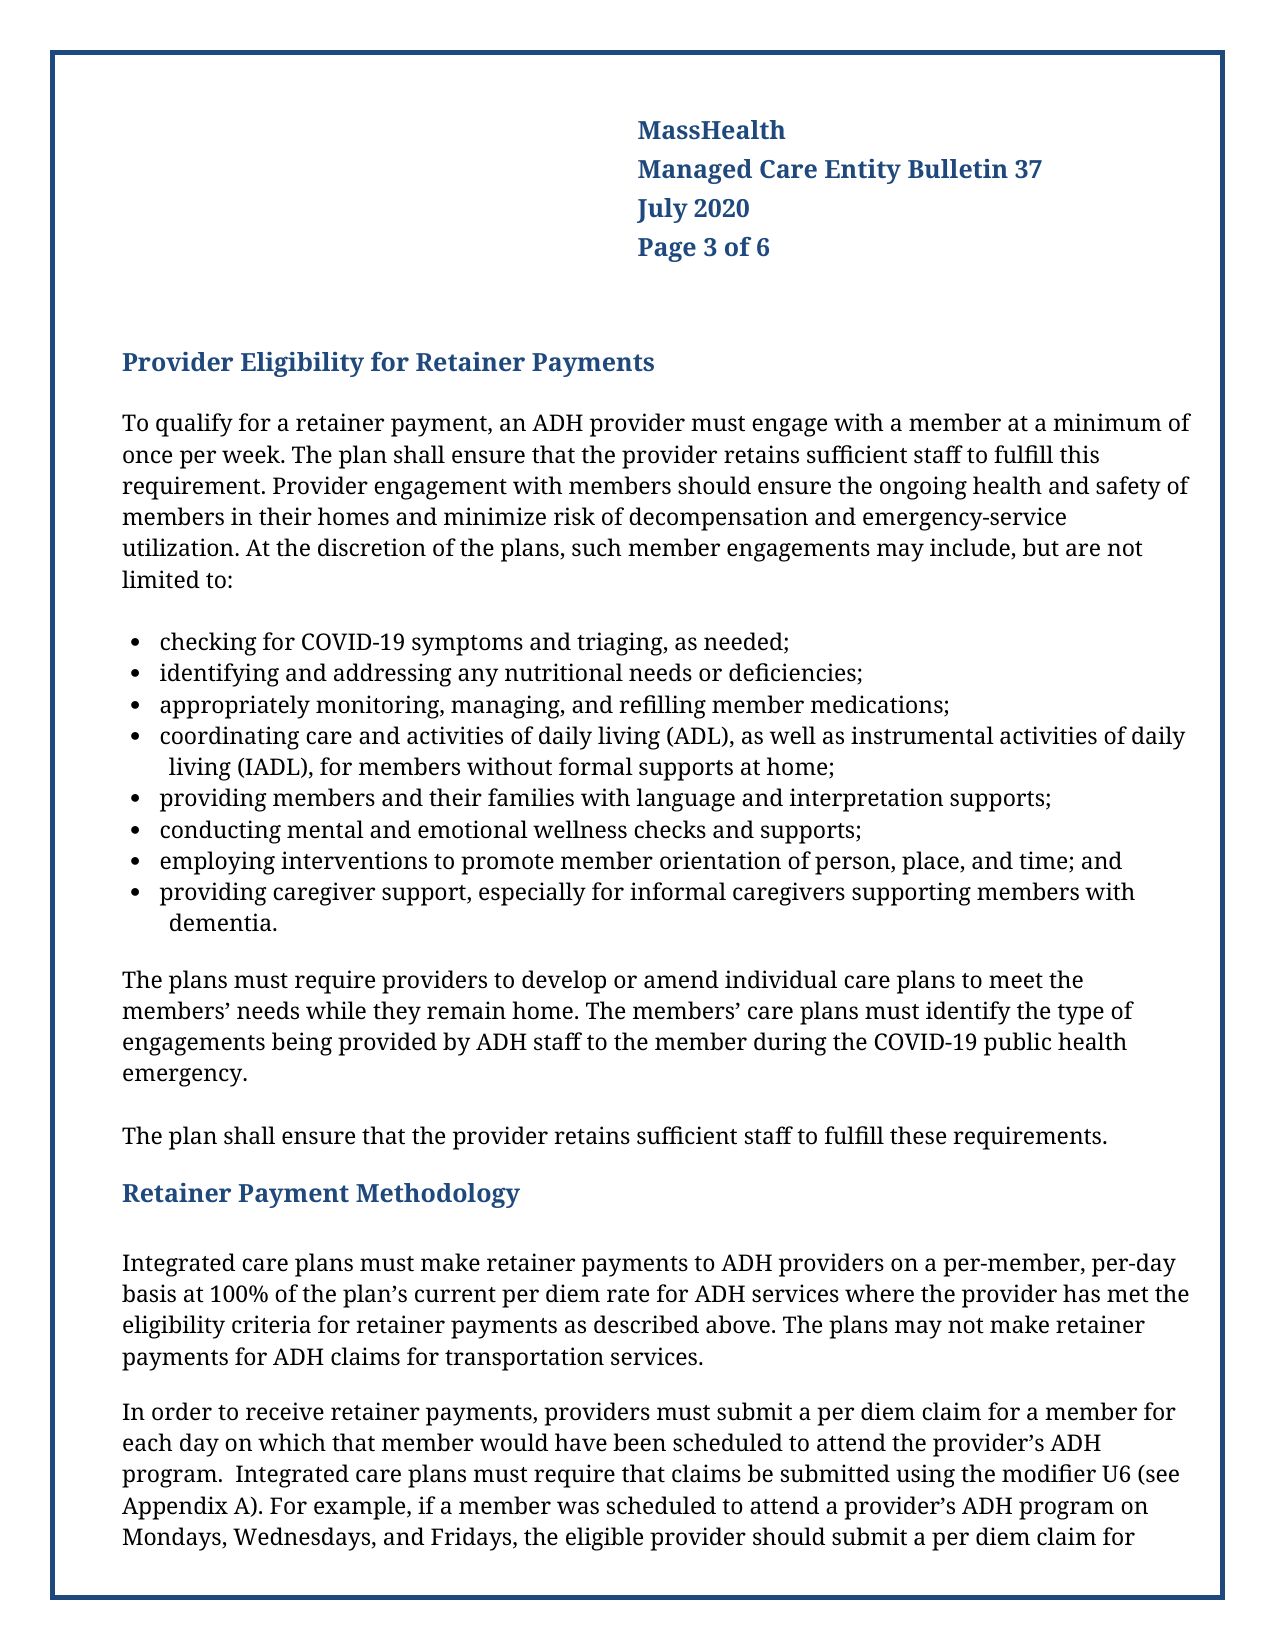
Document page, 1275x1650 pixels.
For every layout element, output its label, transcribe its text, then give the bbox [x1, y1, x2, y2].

list conducting mental and emotional wellness checks and supports; [131, 814, 1191, 845]
list providing caregiver support, especially for informal caregivers supporting members with [131, 876, 1191, 907]
list providing members and their families with language and interpretation supports; [131, 782, 1191, 814]
subtitle Retainer Payment Methodology [122, 1176, 1191, 1210]
text Provider Eligibility for Retainer Payments [122, 344, 1191, 378]
list coordinating care and activities of daily living (ADL), as well as instrumental activities of daily [131, 720, 1191, 751]
subtitle Managed Care Entity Bulletin 37 [637, 152, 1191, 186]
text Integrated care plans must make retainer payments to ADH providers on a per-member, per-day basis at 100% of the plan’s current per diem rate for ADH services where the provider has met the eligibility criteria for retainer payments as described above. The plans may not make retainer payments for ADH claims for transportation services. [122, 1247, 1191, 1396]
subtitle MassHealth [637, 112, 1191, 147]
text The plans must require providers to develop or amend individual care plans to meet the members’ needs while they remain home. The members’ care plans must identify the type of engagements being provided by ADH staff to the member during the COVID-19 public health emergency. [122, 964, 1191, 1089]
subtitle Page 2 of [637, 230, 1191, 264]
list living (IADL), for members without formal supports at home; [131, 751, 1191, 782]
subtitle July 2020 [637, 191, 1191, 225]
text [122, 1396, 1191, 1552]
list checking for COVID-19 symptoms and triaging, as needed; [131, 626, 1191, 657]
list employing interventions to promote member orientation of person, place, and time; and [131, 845, 1191, 876]
text To qualify for a retainer payment, an ADH provider must engage with a member at a minimum of once per week. The plan shall ensure that the provider retains sufficient staff to fulfill this requirement. Provider engagement with members should ensure the ongoing health and safety of members in their homes and minimize risk of decompensation and emergency-service utilization. At the discretion of the plans, such member engagements may include, but are not limited to: [122, 407, 1191, 595]
list appropriately monitoring, managing, and refilling member medications; [131, 689, 1191, 720]
list identifying and addressing any nutritional needs or deficiencies; [131, 657, 1191, 689]
list dementia. [131, 907, 1191, 939]
text The plan shall ensure that the provider retains sufficient staff to fulfill these requirements. [122, 1120, 1191, 1151]
